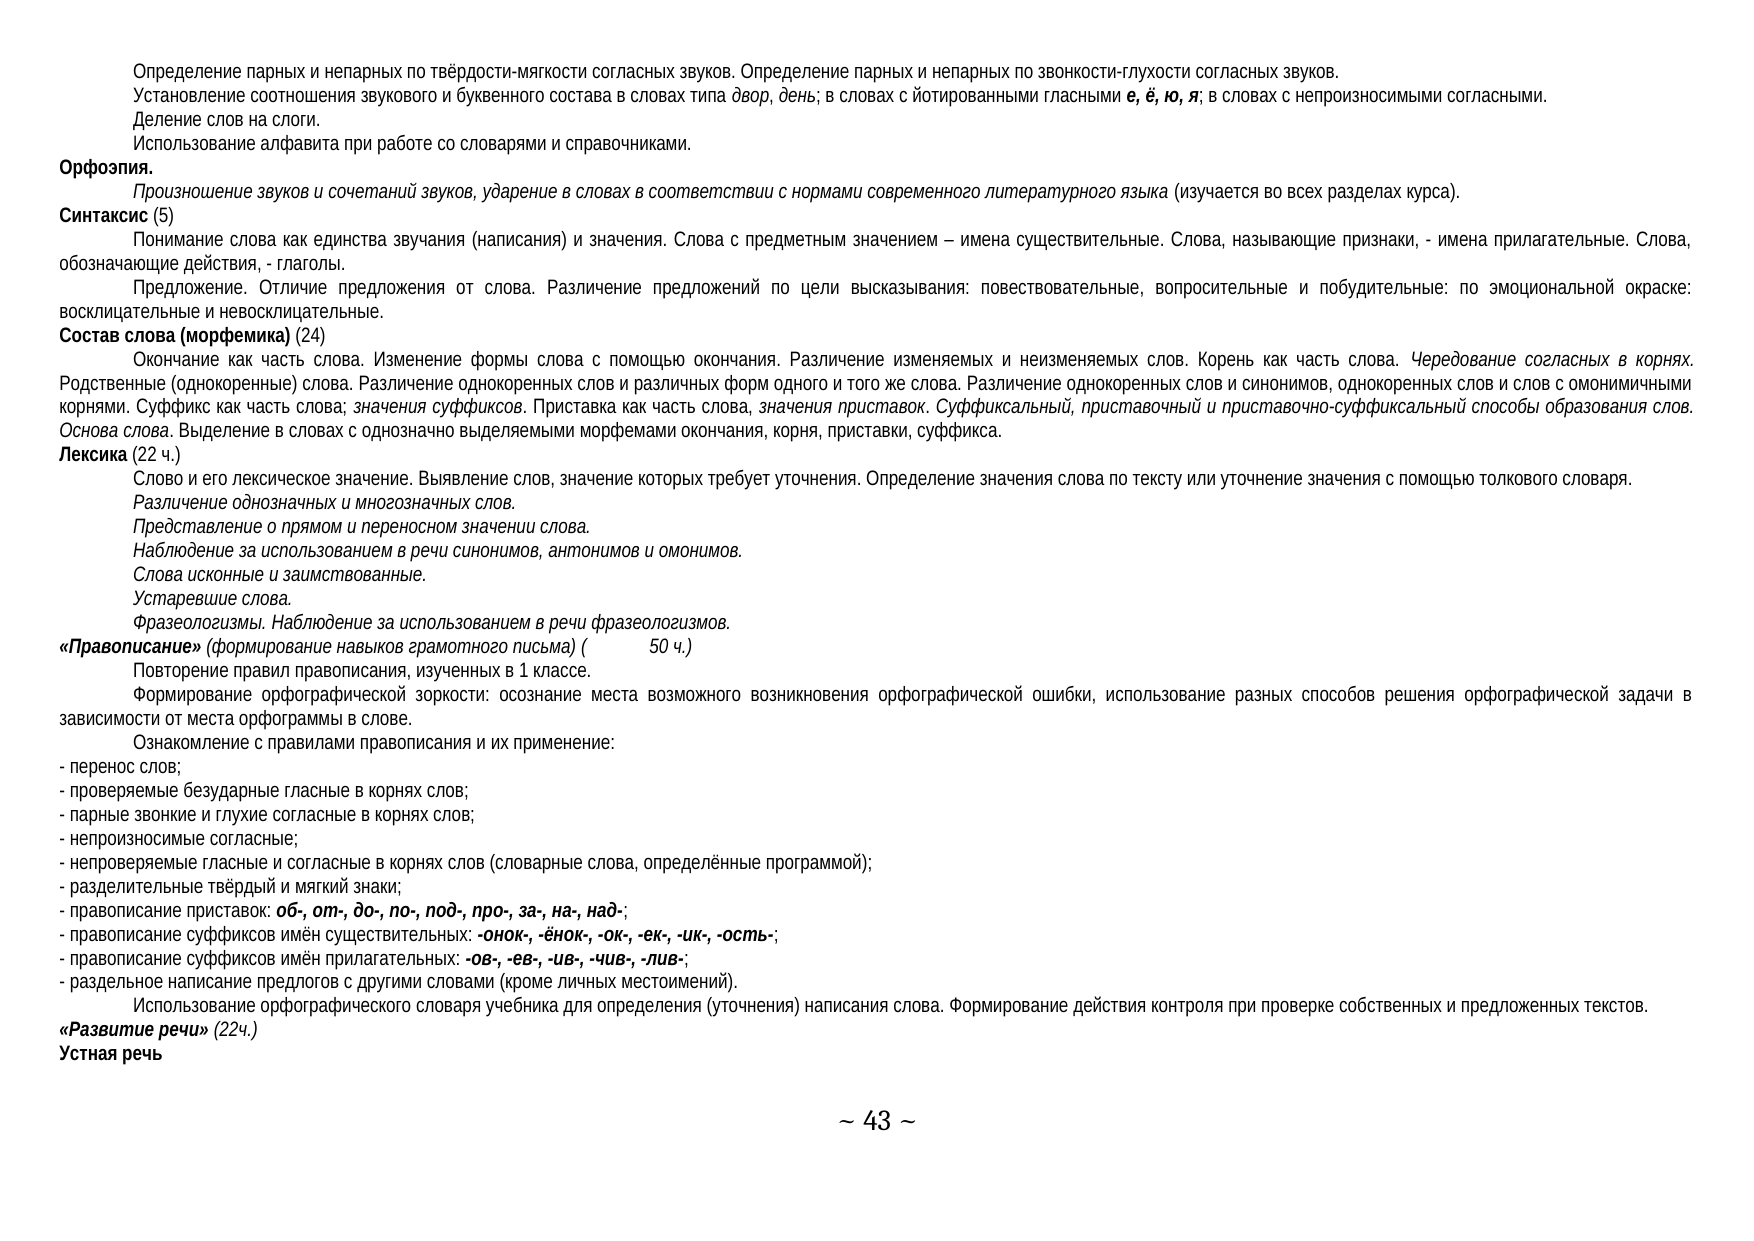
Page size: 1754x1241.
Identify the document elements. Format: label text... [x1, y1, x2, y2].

text - правописание суффиксов имён существительных: -онок-, -ёнок-, -ок-, -ек-, -ик-, -ость-; [59, 922, 1695, 946]
text «Развитие речи» (22ч.) [59, 1017, 1695, 1041]
text «Правописание» (формирование навыков грамотного письма) ( 50 ч.) [59, 634, 1695, 658]
text Представление о прямом и переносном значении слова. [59, 514, 1695, 538]
text Лексика (22 ч.) [59, 442, 1695, 466]
text Использование орфографического словаря учебника для определения (уточнения) написания слова. Формирование действия контроля при проверке собственных и предложенных текстов. [59, 993, 1695, 1017]
text - непроизносимые согласные; [59, 826, 1695, 850]
text - непроверяемые гласные и согласные в корнях слов (словарные слова, определённые программой); [59, 850, 1695, 874]
text Произношение звуков и сочетаний звуков, ударение в словах в соответствии с нормами современного литературного языка (изучается во всех разделах курса). [59, 179, 1695, 203]
text Деление слов на слоги. [59, 107, 1695, 131]
text - правописание суффиксов имён прилагательных: -ов-, -ев-, -ив-, -чив-, -лив-; [59, 946, 1695, 969]
text Слова исконные и заимствованные. [59, 562, 1695, 586]
text Ознакомление с правилами правописания и их применение: [59, 730, 1695, 754]
text Устаревшие слова. [59, 586, 1695, 610]
text - перенос слов; [59, 754, 1695, 778]
text Установление соотношения звукового и буквенного состава в словах типа двор, день; в словах с йотированными гласными е, ё, ю, я; в словах с непроизносимыми согласными. [59, 83, 1695, 107]
text Фразеологизмы. Наблюдение за использованием в речи фразеологизмов. [59, 610, 1695, 634]
text - разделительные твёрдый и мягкий знаки; [59, 874, 1695, 898]
text Слово и его лексическое значение. Выявление слов, значение которых требует уточнения. Определение значения слова по тексту или уточнение значения с помощью толкового словаря. [59, 466, 1695, 490]
text Понимание слова как единства звучания (написания) и значения. Слова с предметным значением – имена существительные. Слова, называющие признаки, - имена прилагательные. Слова, обозначающие действия, - глаголы. [59, 227, 1695, 275]
text Предложение. Отличие предложения от слова. Различение предложений по цели высказывания: повествовательные, вопросительные и побудительные: по эмоциональной окраске: восклицательные и невосклицательные. [59, 275, 1695, 323]
text Использование алфавита при работе со словарями и справочниками. [59, 131, 1695, 155]
text Формирование орфографической зоркости: осознание места возможного возникновения орфографической ошибки, использование разных способов решения орфографической задачи в зависимости от места орфограммы в слове. [59, 682, 1695, 730]
text Наблюдение за использованием в речи синонимов, антонимов и омонимов. [59, 538, 1695, 562]
text Повторение правил правописания, изученных в 1 классе. [59, 658, 1695, 682]
text Определение парных и непарных по твёрдости-мягкости согласных звуков. Определение парных и непарных по звонкости-глухости согласных звуков. [59, 59, 1695, 83]
text Синтаксис (5) [59, 203, 1695, 227]
text - парные звонкие и глухие согласные в корнях слов; [59, 802, 1695, 826]
text Окончание как часть слова. Изменение формы слова с помощью окончания. Различение изменяемых и неизменяемых слов. Корень как часть слова. Чередование согласных в корнях. Родственные (однокоренные) слова. Различение однокоренных слов и различных форм одного и того же слова. Различение однокоренных слов и синонимов, однокоренных слов и слов с омонимичными корнями. Суффикс как часть слова; значения суффиксов. Приставка как часть слова, значения приставок. Суффиксальный, приставочный и приставочно-суффиксальный способы образования слов. Основа слова. Выделение в словах с однозначно выделяемыми морфемами окончания, корня, приставки, суффикса. [59, 347, 1695, 442]
text Различение однозначных и многозначных слов. [59, 490, 1695, 514]
text - раздельное написание предлогов с другими словами (кроме личных местоимений). [59, 969, 1695, 993]
text - правописание приставок: об-, от-, до-, по-, под-, про-, за-, на-, над-; [59, 898, 1695, 922]
text - проверяемые безударные гласные в корнях слов; [59, 778, 1695, 802]
text Орфоэпия. [59, 155, 1695, 179]
text Устная речь [59, 1041, 1695, 1065]
text Состав слова (морфемика) (24) [59, 323, 1695, 347]
